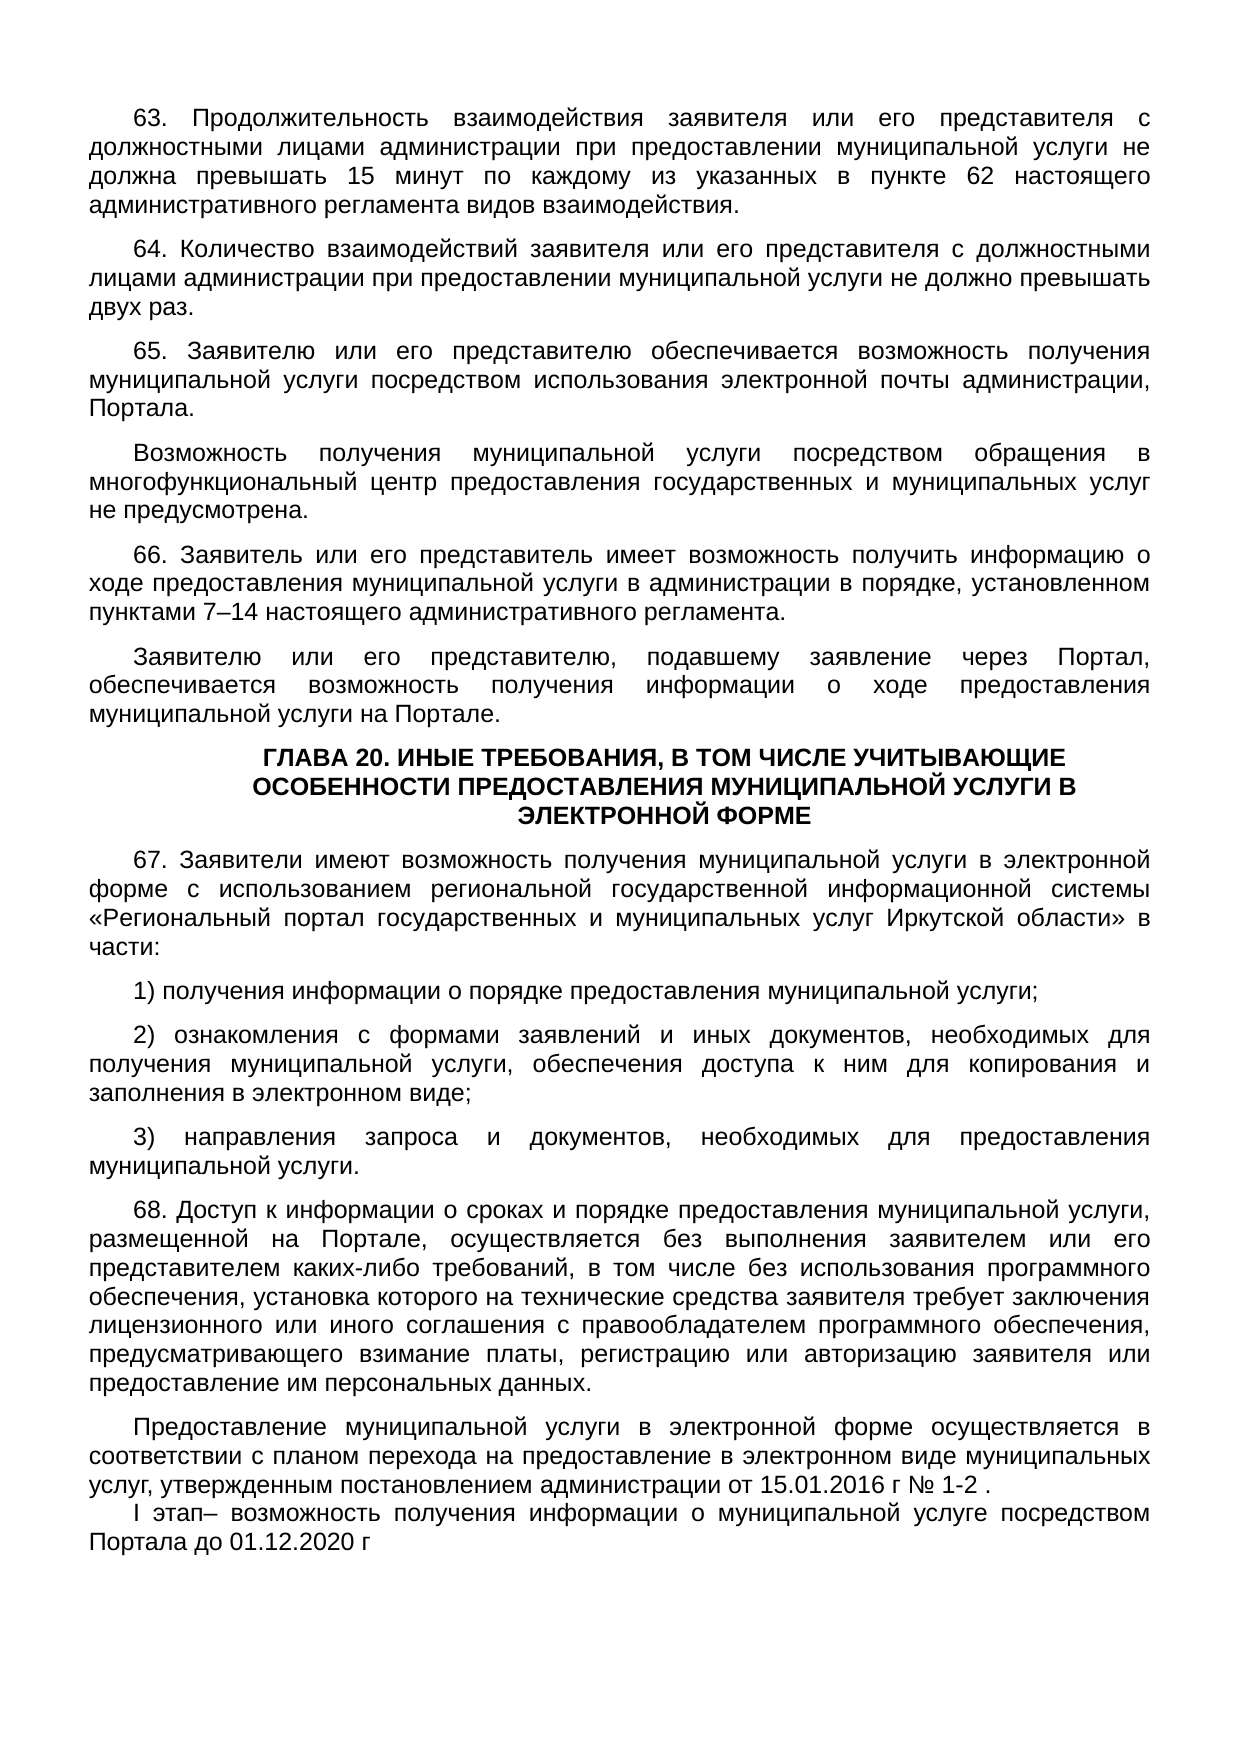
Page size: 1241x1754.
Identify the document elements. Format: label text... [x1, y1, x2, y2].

text Заявителю или его представителю, подавшему заявление через Портал, обеспечивается возможность получения информации о ходе предоставления муниципальной услуги на Портале. [88, 642, 1152, 728]
text Предоставление муниципальной услуги в электронной форме осуществляется в соответствии с планом перехода на предоставление в электронном виде муниципальных услуг, утвержденным постановлением администрации от 15.01.2016 г № 1-2 . [88, 1412, 1152, 1498]
text 63. Продолжительность взаимодействия заявителя или его представителя с должностными лицами администрации при предоставлении муниципальной услуги не должна превышать 15 минут по каждому из указанных в пункте 62 настоящего административного регламента видов взаимодействия. [88, 103, 1152, 218]
text Возможность получения муниципальной услуги посредством обращения в многофункциональный центр предоставления государственных и муниципальных услуг не предусмотрена. [88, 438, 1152, 524]
text 67. Заявители имеют возможность получения муниципальной услуги в электронной форме с использованием региональной государственной информационной системы «Региональный портал государственных и муниципальных услуг Иркутской области» в части: [88, 845, 1152, 960]
text 1) получения информации о порядке предоставления муниципальной услуги; [88, 976, 1152, 1005]
text 68. Доступ к информации о сроках и порядке предоставления муниципальной услуги, размещенной на Портале, осуществляется без выполнения заявителем или его представителем каких-либо требований, в том числе без использования программного обеспечения, установка которого на технические средства заявителя требует заключения лицензионного или иного соглашения с правообладателем программного обеспечения, предусматривающего взимание платы, регистрацию или авторизацию заявителя или предоставление им персональных данных. [88, 1195, 1152, 1397]
text ГЛАВА 20. ИНЫЕ ТРЕБОВАНИЯ, В ТОМ ЧИСЛЕ УЧИТЫВАЮЩИЕ ОСОБЕННОСТИ ПРЕДОСТАВЛЕНИЯ МУНИЦИПАЛЬНОЙ УСЛУГИ В ЭЛЕКТРОННОЙ ФОРМЕ [177, 743, 1152, 830]
text 64. Количество взаимодействий заявителя или его представителя с должностными лицами администрации при предоставлении муниципальной услуги не должно превышать двух раз. [88, 234, 1152, 320]
text 65. Заявителю или его представителю обеспечивается возможность получения муниципальной услуги посредством использования электронной почты администрации, Портала. [88, 336, 1152, 422]
text 3) направления запроса и документов, необходимых для предоставления муниципальной услуги. [88, 1122, 1152, 1180]
text I этап– возможность получения информации о муниципальной услуге посредством Портала до 01.12.2020 г [88, 1498, 1152, 1556]
text 66. Заявитель или его представитель имеет возможность получить информацию о ходе предоставления муниципальной услуги в администрации в порядке, установленном пунктами 7–14 настоящего административного регламента. [88, 540, 1152, 626]
text 2) ознакомления с формами заявлений и иных документов, необходимых для получения муниципальной услуги, обеспечения доступа к ним для копирования и заполнения в электронном виде; [88, 1020, 1152, 1107]
